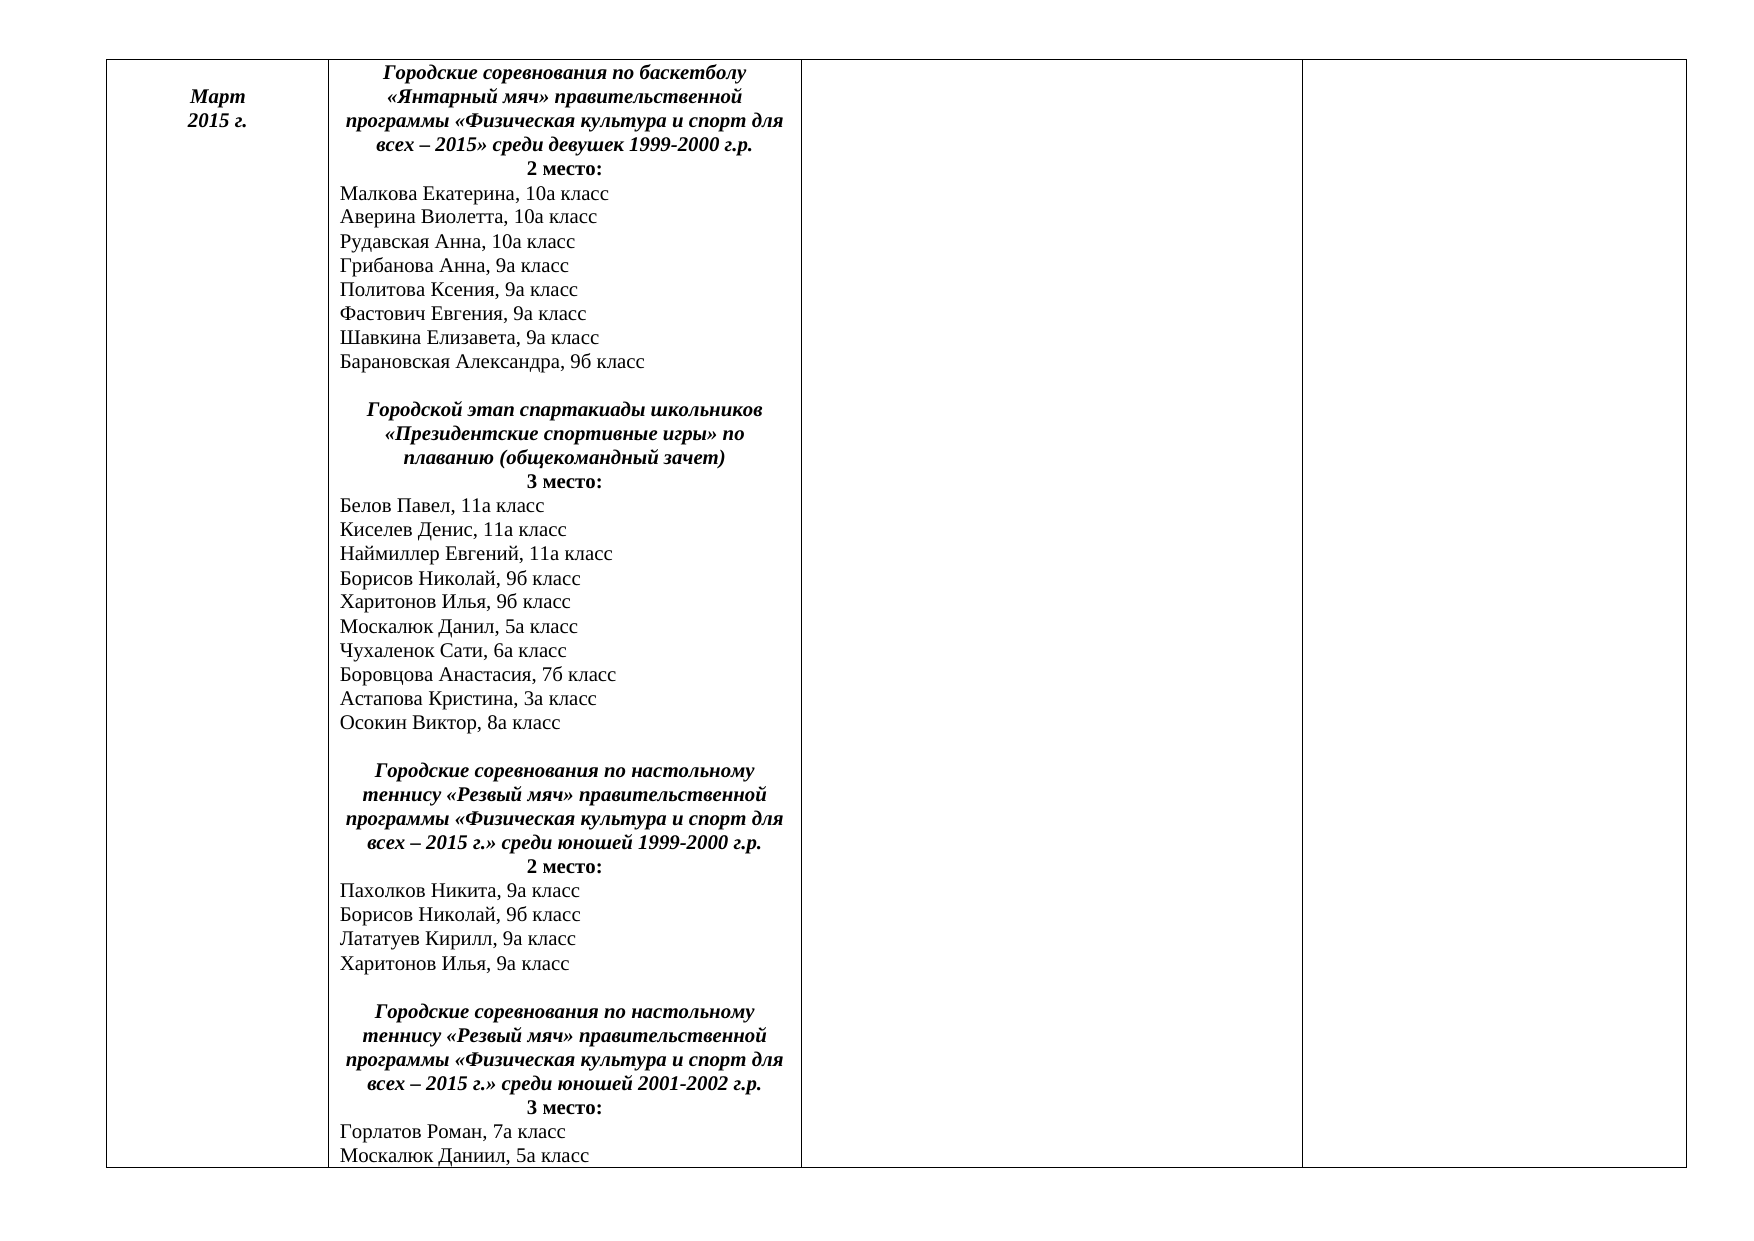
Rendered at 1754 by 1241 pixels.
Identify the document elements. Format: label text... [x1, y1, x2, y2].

table_cell [802, 60, 1302, 1167]
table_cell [329, 60, 801, 1167]
table_cell Март 2015 г. [107, 60, 328, 1167]
table_cell [1303, 60, 1686, 1167]
